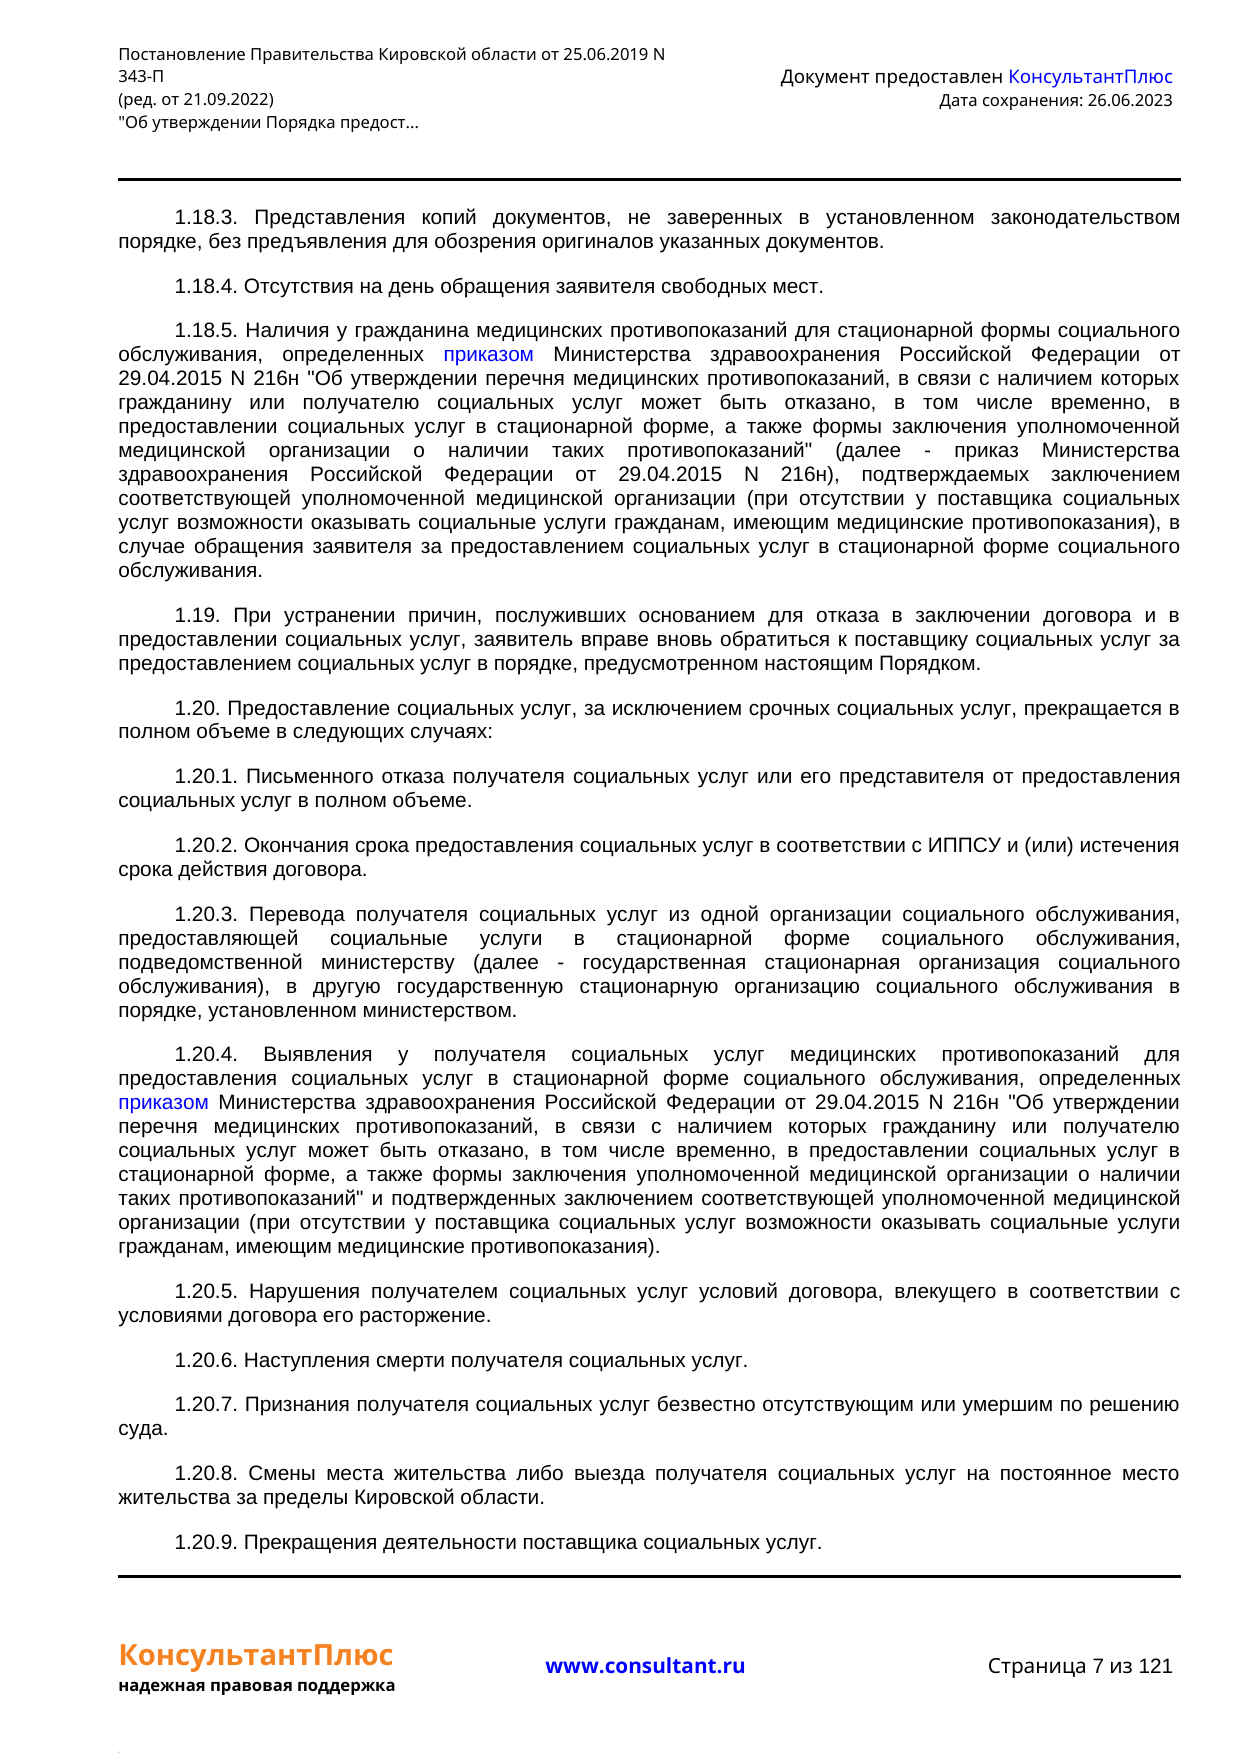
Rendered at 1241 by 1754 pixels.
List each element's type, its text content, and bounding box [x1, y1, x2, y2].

text 1.20. Предоставление социальных услуг, за исключением срочных социальных услуг, прекращается в полном объеме в следующих случаях: [118, 695, 1181, 743]
text 1.20.9. Прекращения деятельности поставщика социальных услуг. [118, 1530, 1181, 1554]
text 1.20.3. Перевода получателя социальных услуг из одной организации социального обслуживания, предоставляющей социальные услуги в стационарной форме социального обслуживания, подведомственной министерству (далее - государственная стационарная организация социального обслуживания), в другую государственную стационарную организацию социального обслуживания в порядке, установленном министерством. [118, 902, 1181, 1021]
text 1.18.3. Представления копий документов, не заверенных в установленном законодательством порядке, без предъявления для обозрения оригиналов указанных документов. [118, 205, 1181, 253]
text 1.19. При устранении причин, послуживших основанием для отказа в заключении договора и в предоставлении социальных услуг, заявитель вправе вновь обратиться к поставщику социальных услуг за предоставлением социальных услуг в порядке, предусмотренном настоящим Порядком. [118, 603, 1181, 674]
text 1.20.4. Выявления у получателя социальных услуг медицинских противопоказаний для предоставления социальных услуг в стационарной форме социального обслуживания, определенных приказом Министерства здравоохранения Российской Федерации от 29.04.2015 N 216н "Об утверждении перечня медицинских противопоказаний, в связи с наличием которых гражданину или получателю социальных услуг может быть отказано, в том числе временно, в предоставлении социальных услуг в стационарной форме, а также формы заключения уполномоченной медицинской организации о наличии таких противопоказаний" и подтвержденных заключением соответствующей уполномоченной медицинской организации (при отсутствии у поставщика социальных услуг возможности оказывать социальные услуги гражданам, имеющим медицинские противопоказания). [118, 1042, 1181, 1258]
text 1.18.4. Отсутствия на день обращения заявителя свободных мест. [118, 273, 1181, 297]
text 1.20.1. Письменного отказа получателя социальных услуг или его представителя от предоставления социальных услуг в полном объеме. [118, 764, 1181, 812]
text 1.20.8. Смены места жительства либо выезда получателя социальных услуг на постоянное место жительства за пределы Кировской области. [118, 1461, 1181, 1509]
text 1.20.2. Окончания срока предоставления социальных услуг в соответствии с ИППСУ и (или) истечения срока действия договора. [118, 833, 1181, 881]
text 1.20.7. Признания получателя социальных услуг безвестно отсутствующим или умершим по решению суда. [118, 1392, 1181, 1440]
text 1.20.5. Нарушения получателем социальных услуг условий договора, влекущего в соответствии с условиями договора его расторжение. [118, 1279, 1181, 1327]
text 1.18.5. Наличия у гражданина медицинских противопоказаний для стационарной формы социального обслуживания, определенных приказом Министерства здравоохранения Российской Федерации от 29.04.2015 N 216н "Об утверждении перечня медицинских противопоказаний, в связи с наличием которых гражданину или получателю социальных услуг может быть отказано, в том числе временно, в предоставлении социальных услуг в стационарной форме, а также формы заключения уполномоченной медицинской организации о наличии таких противопоказаний" (далее - приказ Министерства здравоохранения Российской Федерации от 29.04.2015 N 216н), подтверждаемых заключением соответствующей уполномоченной медицинской организации (при отсутствии у поставщика социальных услуг возможности оказывать социальные услуги гражданам, имеющим медицинские противопоказания), в случае обращения заявителя за предоставлением социальных услуг в стационарной форме социального обслуживания. [118, 318, 1181, 582]
text 1.20.6. Наступления смерти получателя социальных услуг. [118, 1347, 1181, 1371]
